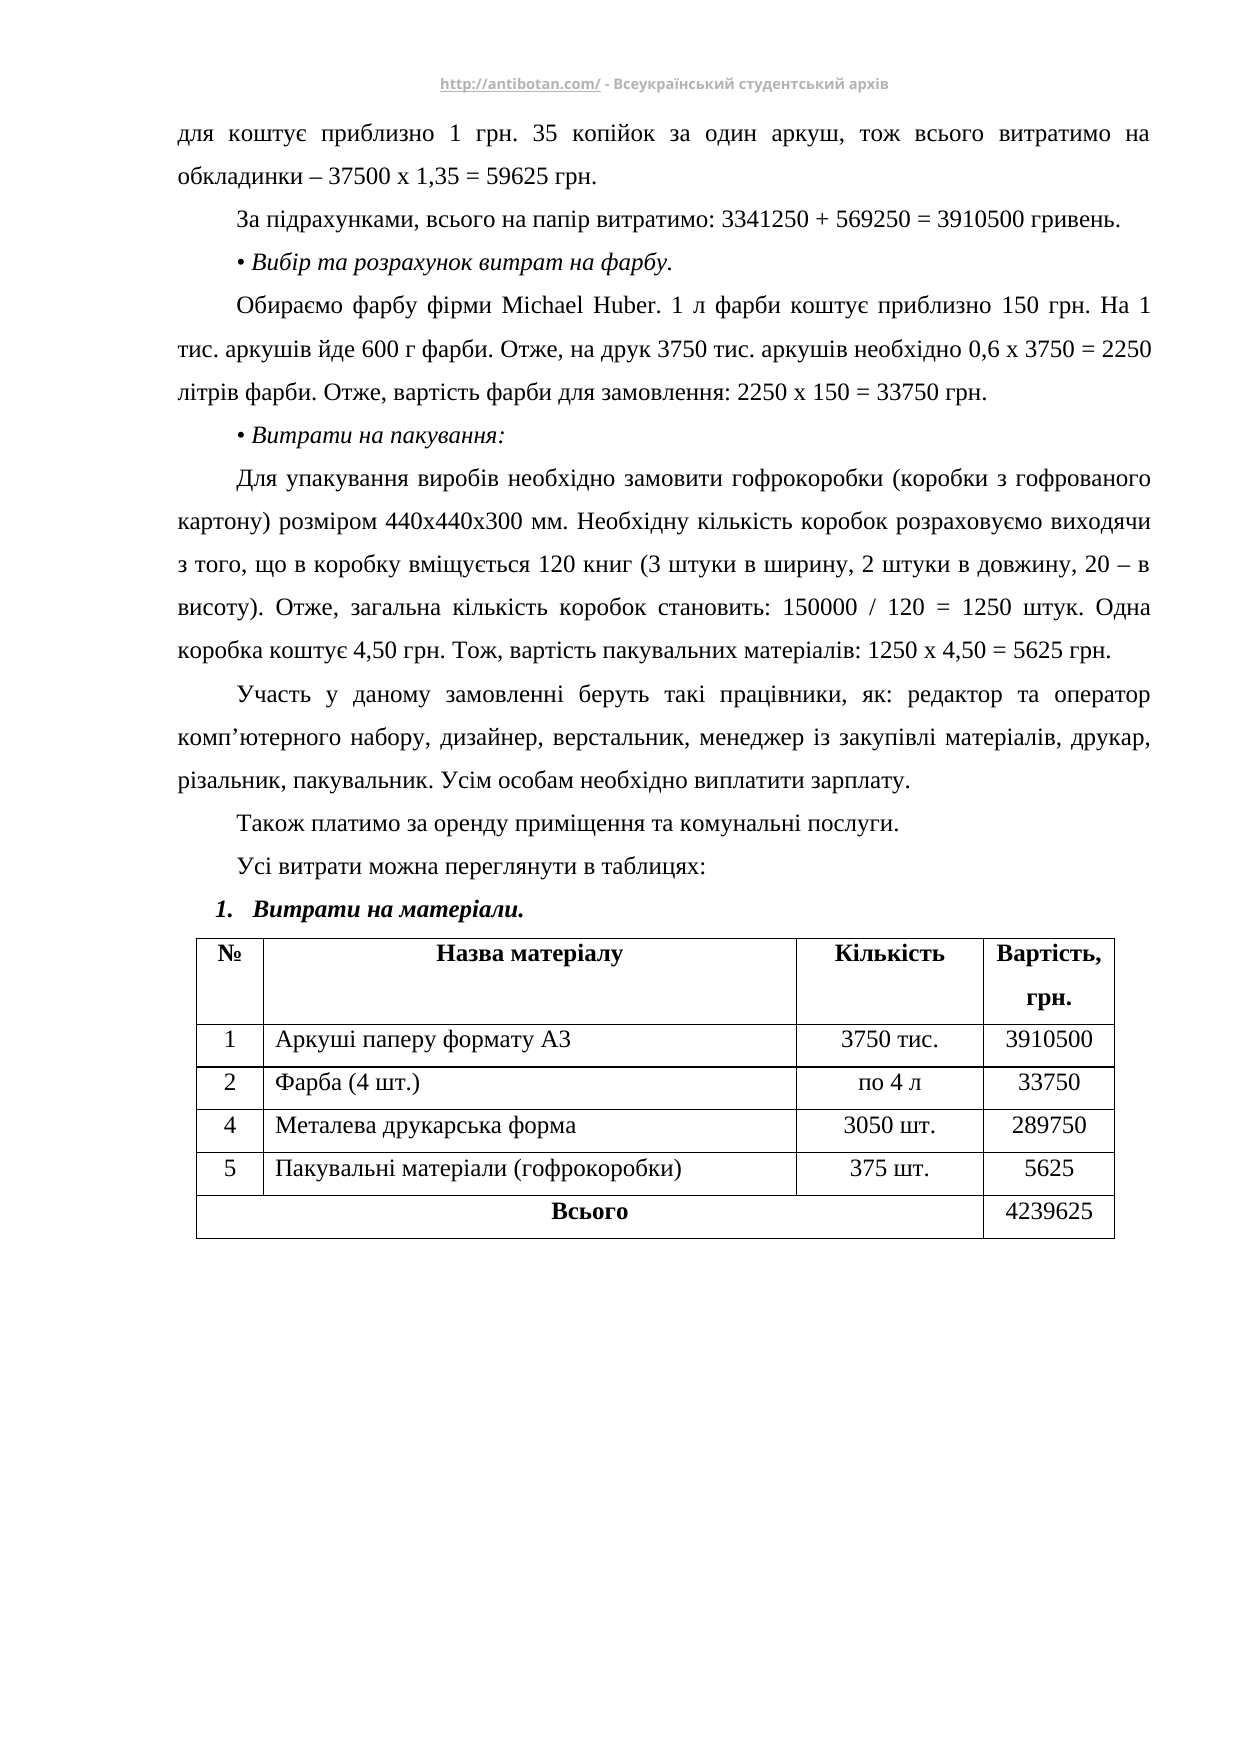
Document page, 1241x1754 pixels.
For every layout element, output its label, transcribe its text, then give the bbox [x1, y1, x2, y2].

table_cell 5 [197, 1153, 263, 1195]
table_header Вартість, грн. [984, 939, 1114, 1023]
table_cell 3750 тис. [797, 1025, 983, 1066]
text Усі витрати можна переглянути в таблицях: [177, 851, 1152, 880]
table_cell 289750 [984, 1110, 1114, 1152]
text Обираємо фарбу фірми Michael Huber. 1 л фарби коштує приблизно 150 грн. На 1 тис. аркушів йде 600 г фарби. Отже, на друк 3750 тис. аркушів необхідно 0,6 х 3750 = 2250 літрів фарби. Отже, вартість фарби для замовлення: 2250 х 150 = 33750 грн. [177, 291, 1152, 406]
table_header Назва матеріалу [264, 939, 796, 1023]
table_cell 4 [197, 1110, 263, 1152]
text За підрахунками, всього на папір витратимо: 3341250 + 569250 = 3910500 гривень. [177, 204, 1152, 233]
table_header Кількість [797, 939, 983, 1023]
table_cell Всього [197, 1196, 983, 1238]
table_cell Пакувальні матеріали (гофрокоробки) [264, 1153, 796, 1195]
table_cell 4239625 [984, 1196, 1114, 1238]
text • Витрати на пакування: [177, 420, 1152, 449]
table_cell 2 [197, 1068, 263, 1109]
table_cell Фарба (4 шт.) [264, 1068, 796, 1109]
table_cell 375 шт. [797, 1153, 983, 1195]
table_cell 1 [197, 1025, 263, 1066]
text Участь у даному замовленні беруть такі працівники, як: редактор та оператор комп’ютерного набору, дизайнер, верстальник, менеджер із закупівлі матеріалів, друкар, різальник, пакувальник. Усім особам необхідно виплатити зарплату. [177, 679, 1152, 794]
text Для упакування виробів необхідно замовити гофрокоробки (коробки з гофрованого картону) розміром 440х440х300 мм. Необхідну кількість коробок розраховуємо виходячи з того, що в коробку вміщується 120 книг (3 штуки в ширину, 2 штуки в довжину, 20 – в висоту). Отже, загальна кількість коробок становить: 150000 / 120 = 1250 штук. Одна коробка коштує 4,50 грн. Тож, вартість пакувальних матеріалів: 1250 х 4,50 = 5625 грн. [177, 463, 1152, 664]
table_cell 3910500 [984, 1025, 1114, 1066]
table_cell Металева друкарська форма [264, 1110, 796, 1152]
list Витрати на матеріали. [215, 894, 1152, 923]
table_header № [197, 939, 263, 1023]
table_cell 33750 [984, 1068, 1114, 1109]
text • Вибір та розрахунок витрат на фарбу. [177, 247, 1152, 276]
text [177, 118, 1152, 190]
table_cell 3050 шт. [797, 1110, 983, 1152]
table_cell Аркуші паперу формату А3 [264, 1025, 796, 1066]
table_cell по 4 л [797, 1068, 983, 1109]
text Також платимо за оренду приміщення та комунальні послуги. [177, 808, 1152, 837]
table_cell 5625 [984, 1153, 1114, 1195]
